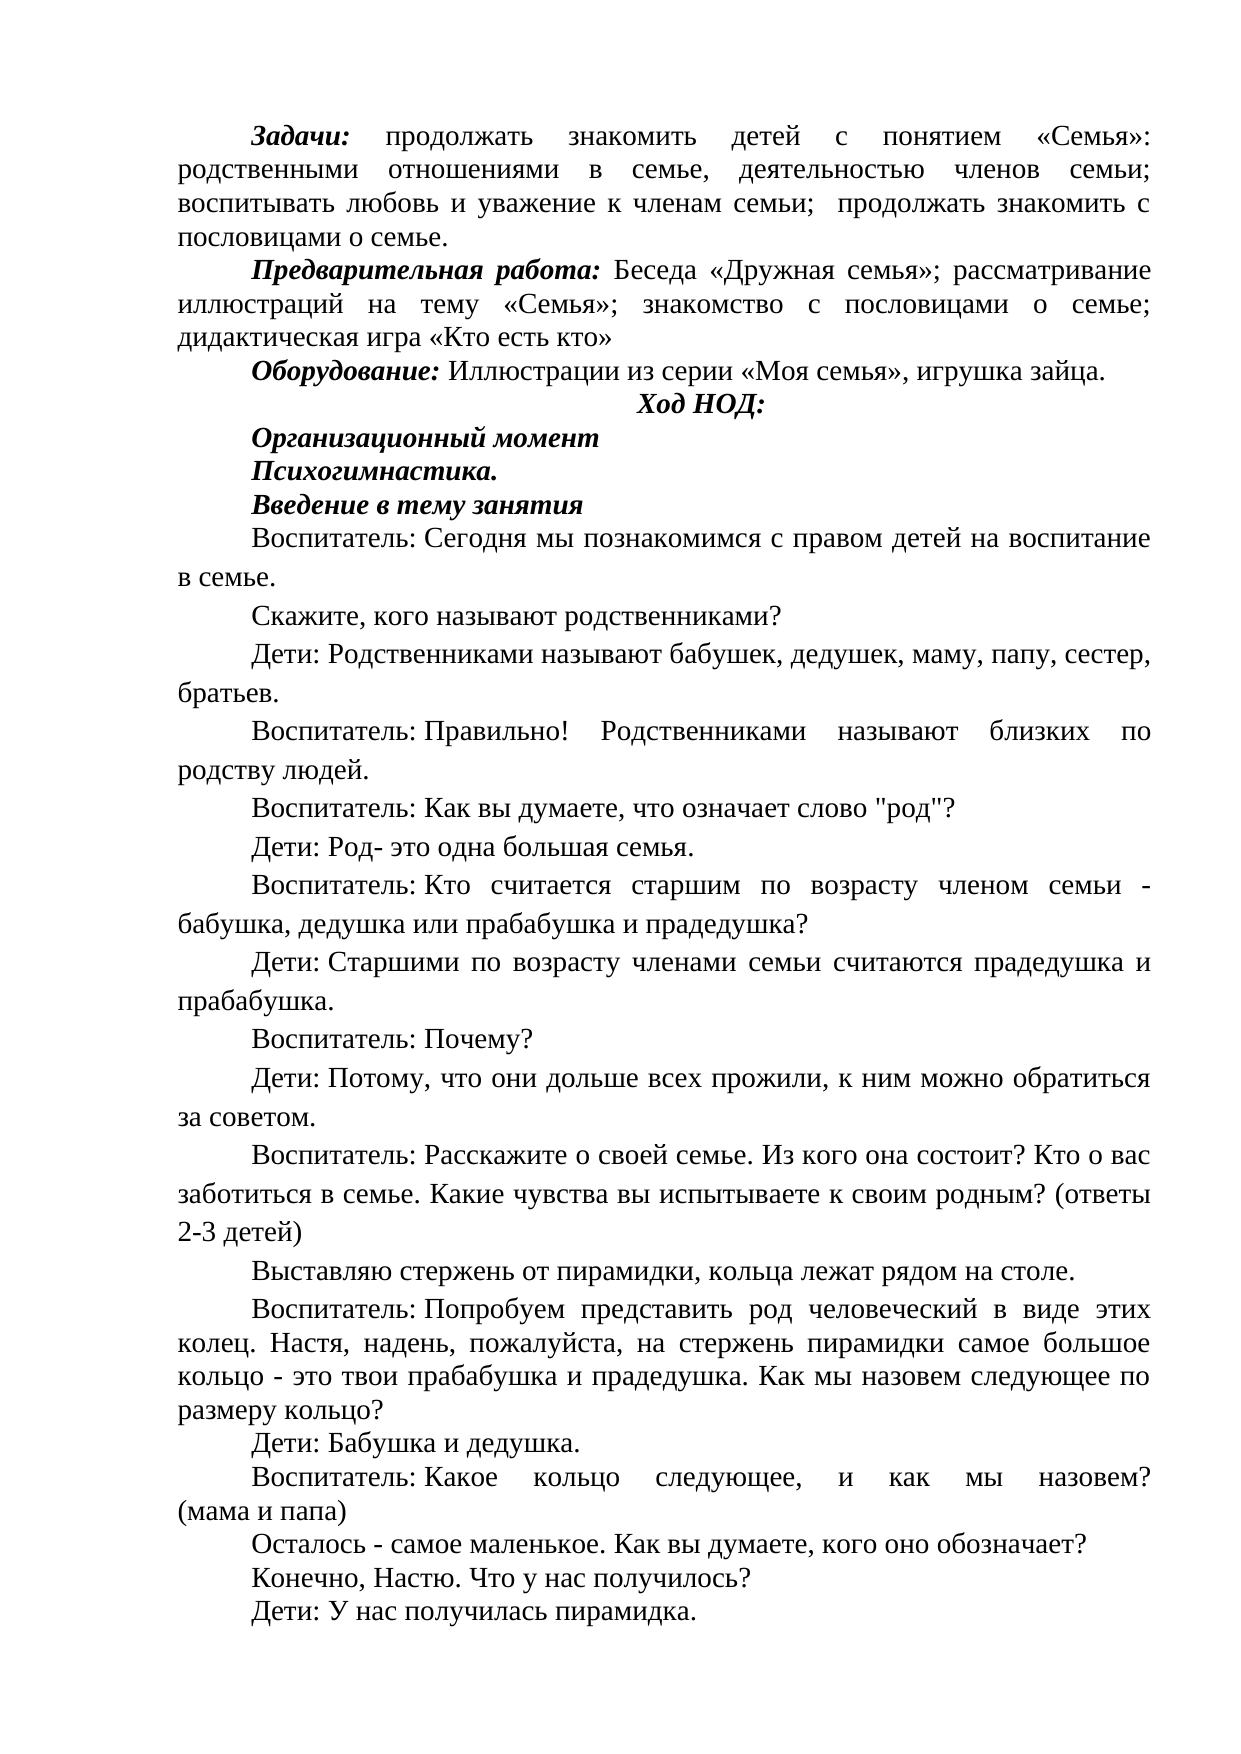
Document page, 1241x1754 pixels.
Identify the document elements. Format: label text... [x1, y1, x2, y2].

text Организационный момент [177, 420, 1152, 453]
text Дети: Старшими по возрасту членами семьи считаются прадедушка и прабабушка. [177, 944, 1152, 1017]
text Воспитатель: Какое кольцо следующее, и как мы назовем? (мама и папа) [177, 1459, 1152, 1526]
text Дети: Родственниками называют бабушек, дедушек, маму, папу, сестер, братьев. [177, 636, 1152, 708]
text Дети: Бабушка и дедушка. [177, 1426, 1152, 1459]
text Воспитатель: Расскажите о своей семье. Из кого она состоит? Кто о вас заботиться в семье. Какие чувства вы испытываете к своим родным? (ответы 2-3 детей) [177, 1137, 1152, 1248]
text Воспитатель: Как вы думаете, что означает слово "род"? [177, 790, 1152, 824]
text Выставляю стержень от пирамидки, кольца лежат рядом на столе. [177, 1253, 1152, 1286]
text Психогимнастика. [177, 453, 1152, 487]
text Введение в тему занятия [177, 487, 1152, 521]
text Дети: У нас получилась пирамидка. [177, 1593, 1152, 1627]
text Скажите, кого называют родственниками? [177, 598, 1152, 631]
text Задачи: продолжать знакомить детей с понятием «Семья»: родственными отношениями в семье, деятельностью членов семьи; воспитывать любовь и уважение к членам семьи; продолжать знакомить с пословицами о семье. [177, 118, 1152, 252]
text Воспитатель: Попробуем представить род человеческий в виде этих колец. Настя, надень, пожалуйста, на стержень пирамидки самое большое кольцо - это твои прабабушка и прадедушка. Как мы назовем следующее по размеру кольцо? [177, 1291, 1152, 1426]
text Дети: Род- это одна большая семья. [177, 829, 1152, 862]
text Предварительная работа: Беседа «Дружная семья»; рассматривание иллюстраций на тему «Семья»; знакомство с пословицами о семье; дидактическая игра «Кто есть кто» [177, 252, 1152, 353]
text Ход НОД: [177, 386, 1152, 420]
text Воспитатель: Правильно! Родственниками называют близких по родству людей. [177, 713, 1152, 785]
text Дети: Потому, что они дольше всех прожили, к ним можно обратиться за советом. [177, 1060, 1152, 1132]
text Воспитатель: Кто считается старшим по возрасту членом семьи - бабушка, дедушка или прабабушка и прадедушка? [177, 867, 1152, 939]
text Воспитатель: Сегодня мы познакомимся с правом детей на воспитание в семье. [177, 521, 1152, 593]
text Осталось - самое маленькое. Как вы думаете, кого оно обозначает? [177, 1526, 1152, 1560]
text Воспитатель: Почему? [177, 1022, 1152, 1055]
text Конечно, Настю. Что у нас получилось? [177, 1560, 1152, 1593]
text Оборудование: Иллюстрации из серии «Моя семья», игрушка зайца. [177, 353, 1152, 386]
